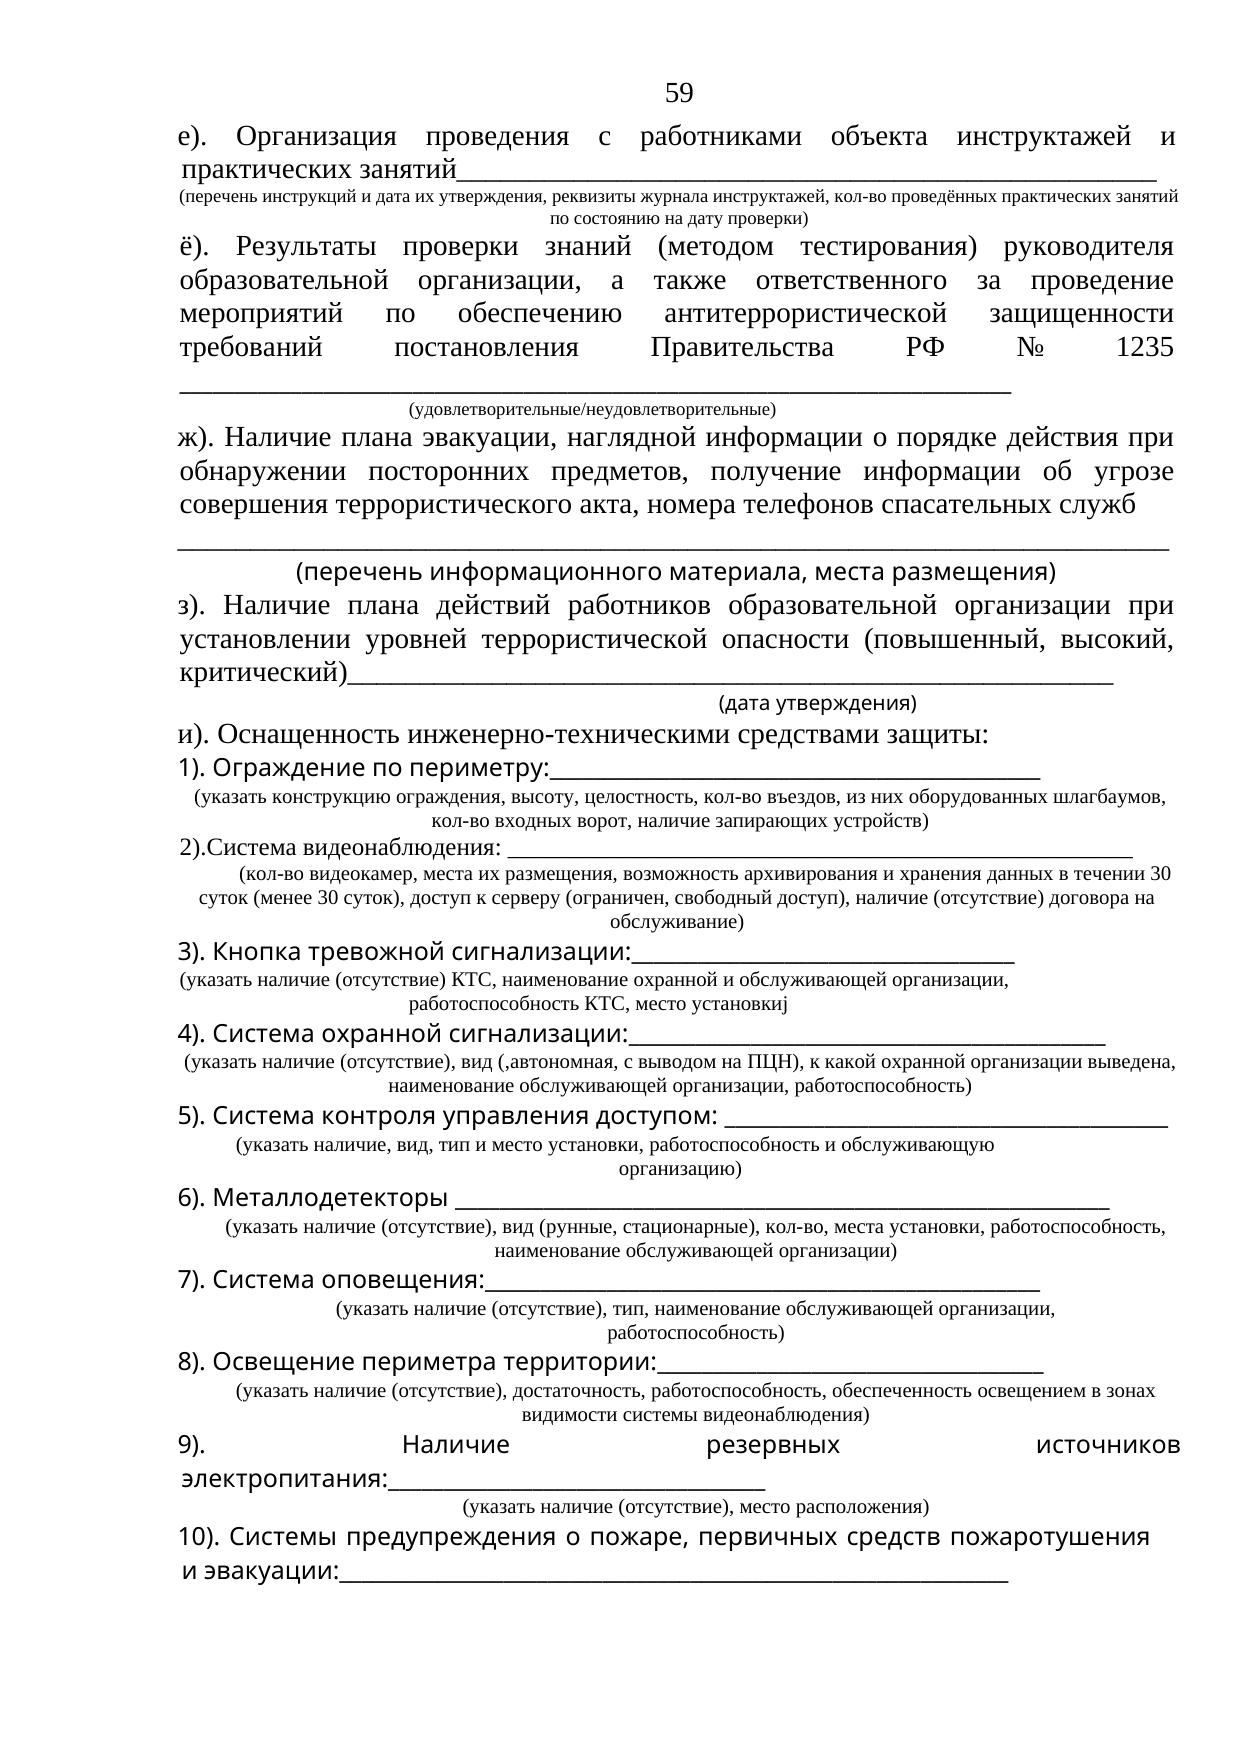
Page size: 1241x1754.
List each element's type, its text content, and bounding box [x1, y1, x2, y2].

text е). Организация проведения с работниками объекта инструктажей и практических занятий________________________________________________ [177, 118, 1177, 185]
text (указать наличие (отсутствие), место расположения) [211, 1494, 1181, 1518]
text (удовлетворительные/неудовлетворительные) [179, 398, 1175, 419]
text 9). Наличие резервных источников электропитания:__________________________________ [177, 1426, 1181, 1494]
text ё). Результаты проверки знаний (методом тестирования) руководителя образовательной организации, а также ответственного за проведение мероприятий по обеспечению антитеррористической защищенности требований постановления Правительства РФ № 1235 ___________________________________________________________________________ [179, 228, 1175, 398]
text (указать конструкцию ограждения, высоту, целостность, кол-во въездов, из них оборудованных шлагбаумов, кол-во входных ворот, наличие запирающих устройств) [179, 784, 1181, 832]
text 10). Системы предупреждения о пожаре, первичных средств пожаротушения и эвакуации: [177, 1518, 1152, 1587]
text (дата утверждения) [236, 688, 1102, 716]
text работоспособность) [211, 1320, 1181, 1344]
text 5). Система контроля управления доступом: ________________________________________ [177, 1097, 1181, 1132]
text (указать наличие (отсутствие) КТС, наименование охранной и обслуживающей организации, [179, 967, 1181, 991]
text (указать наличие, вид, тип и место установки, работоспособность и обслуживающую [179, 1132, 1181, 1156]
text 2).Система видеонаблюдения: __________________________________________________ [179, 832, 1181, 861]
text (указать наличие (отсутствие), тип, наименование обслуживающей организации, [211, 1296, 1181, 1320]
text 8). Освещение периметра территории: [177, 1344, 1181, 1378]
text (указать наличие (отсутствие), вид (рунные, стационарные), кол-во, места установки, работоспособность, наименование обслуживающей организации) [211, 1214, 1181, 1262]
text з). Наличие плана действий работников образовательной организации при установлении уровней террористической опасности (повышенный, высокий, критический) [177, 587, 1175, 688]
text (перечень информационного материала, места размещения) [177, 553, 1175, 587]
text ____________________________________________________________________ [177, 520, 1175, 553]
text работоспособность КТС, место установкиj [179, 991, 1181, 1015]
text 7). Система оповещения: [177, 1262, 1181, 1296]
text 3). Кнопка тревожной сигнализации: [177, 933, 1181, 967]
text 4). Система охранной сигнализации: [177, 1015, 1181, 1049]
text и). Оснащенность инженерно-техническими средствами защиты: [177, 716, 1175, 750]
text (кол-во видеокамер, места их размещения, возможность архивирования и хранения данных в течении 30 суток (менее 30 суток), доступ к серверу (ограничен, свободный доступ), наличие (отсутствие) договора на обслуживание) [179, 861, 1175, 933]
text (указать наличие (отсутствие), достаточность, работоспособность, обеспеченность освещением в зонах видимости системы видеонаблюдения) [211, 1378, 1181, 1426]
text (перечень инструкций и дата их утверждения, реквизиты журнала инструктажей, кол-во проведённых практических занятий по состоянию на дату проверки) [177, 185, 1181, 228]
text 6). Металлодетекторы ___________________________________________________________ [177, 1180, 1181, 1214]
text 1). Ограждение по периметру: [177, 750, 1102, 784]
text ж). Наличие плана эвакуации, наглядной информации о порядке действия при обнаружении посторонних предметов, получение информации об угрозе совершения террористического акта, номера телефонов спасательных служб [177, 419, 1175, 520]
text (указать наличие (отсутствие), вид (,автономная, с выводом на ПЦН), к какой охранной организации выведена, наименование обслуживающей организации, работоспособность) [179, 1049, 1181, 1097]
text организацию) [179, 1156, 1181, 1180]
